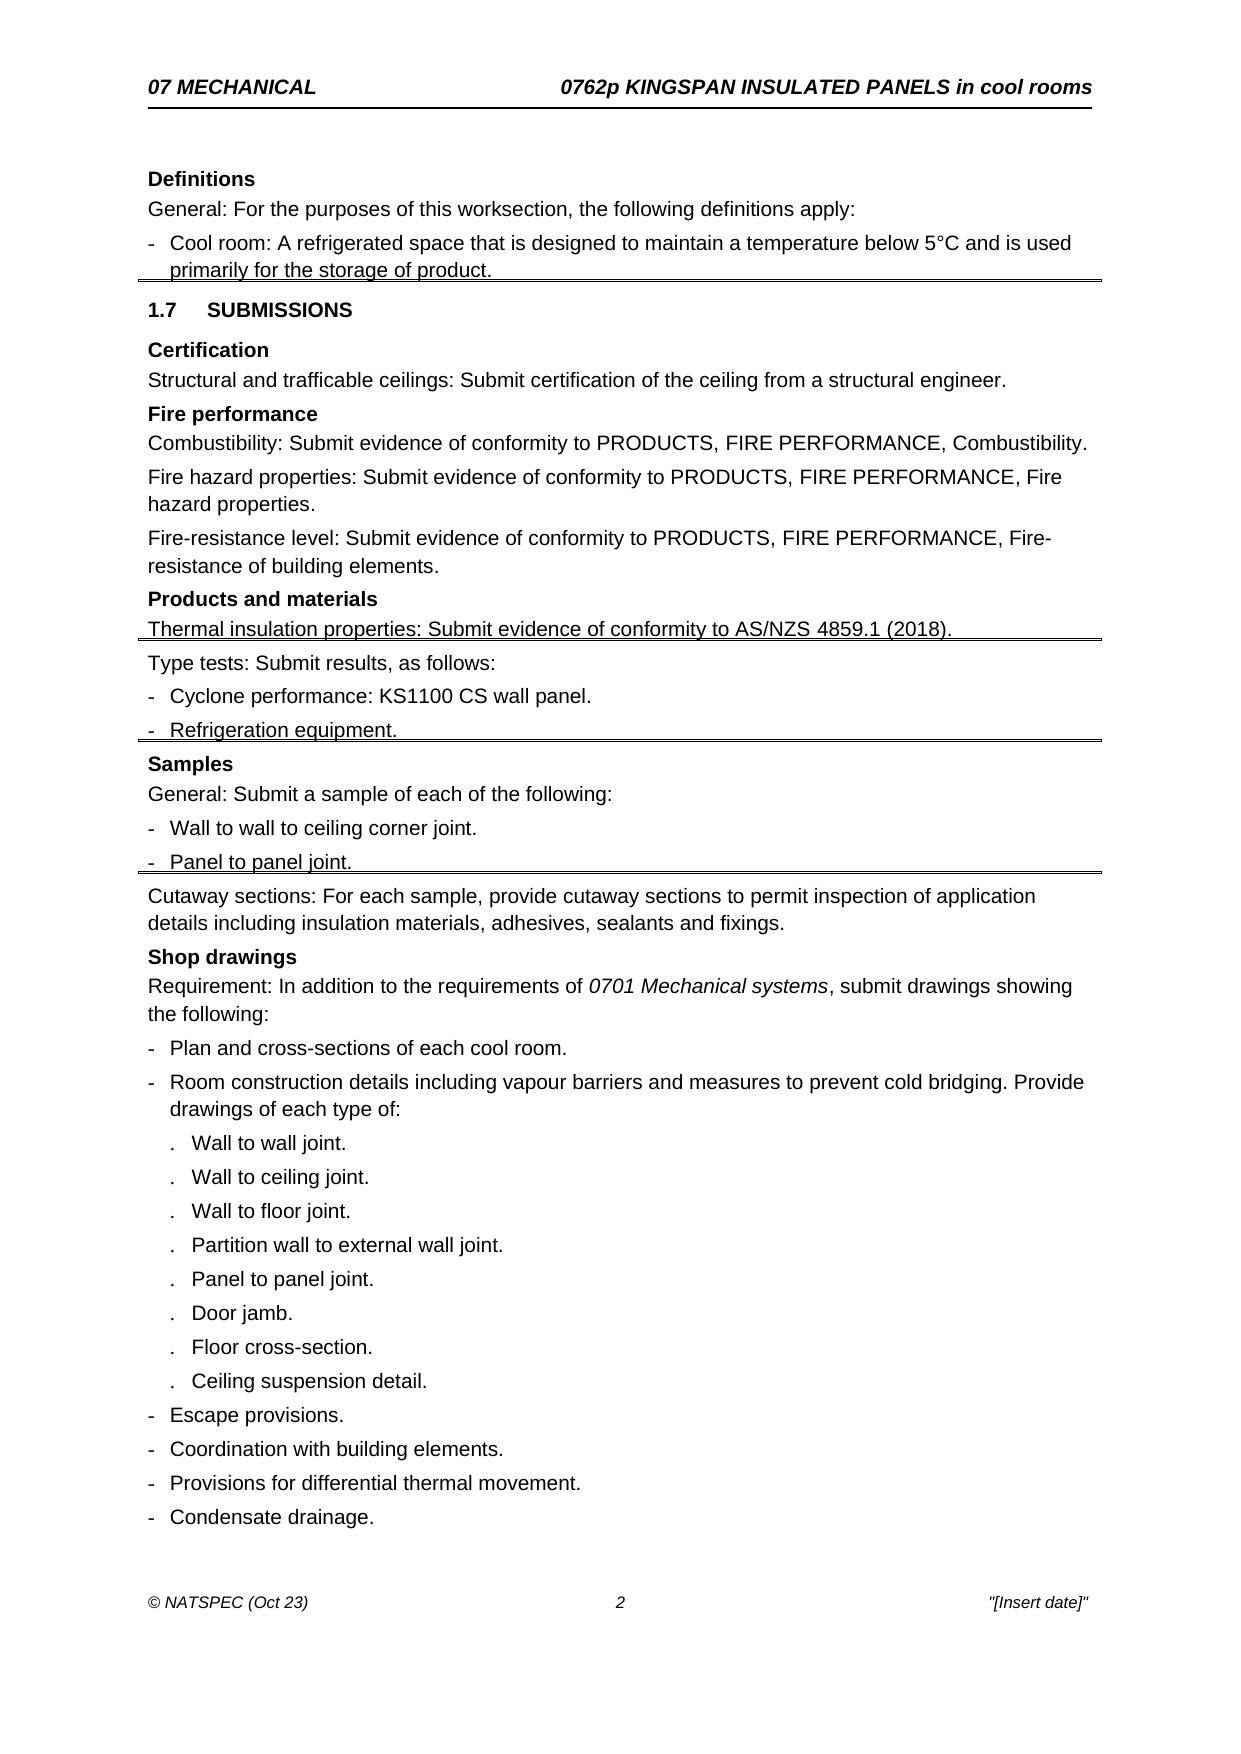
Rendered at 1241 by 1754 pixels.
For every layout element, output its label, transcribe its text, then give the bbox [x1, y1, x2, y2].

text Wall to wall joint. [169, 1131, 1092, 1155]
text Cutaway sections: For each sample, provide cutaway sections to permit inspection of application details including insulation materials, adhesives, sealants and fixings. [148, 883, 1092, 935]
text General: Submit a sample of each of the following: [148, 782, 1092, 806]
text Partition wall to external wall joint. [169, 1233, 1092, 1257]
text Wall to ceiling joint. [169, 1165, 1092, 1189]
subtitle Samples [148, 752, 1092, 776]
subtitle Shop drawings [148, 945, 1092, 969]
text Fire-resistance level: Submit evidence of conformity to PRODUCTS, FIRE PERFORMANCE, Fire-resistance of building elements. [148, 526, 1092, 577]
text Room construction details including vapour barriers and measures to prevent cold bridging. Provide drawings of each type of: [148, 1069, 1092, 1121]
text Panel to panel joint. [148, 849, 1092, 871]
text General: For the purposes of this worksection, the following definitions apply: [148, 197, 1092, 221]
subtitle SUBMISSIONS [148, 298, 1092, 322]
text Fire hazard properties: Submit evidence of conformity to PRODUCTS, FIRE PERFORMANCE, Fire hazard properties. [148, 465, 1092, 516]
text Coordination with building elements. [148, 1437, 1092, 1461]
text Wall to floor joint. [169, 1199, 1092, 1223]
text Cyclone performance: KS1100 CS wall panel. [148, 684, 1092, 708]
text Requirement: In addition to the requirements of 0701 Mechanical systems, submit drawings showing the following: [148, 974, 1092, 1026]
subtitle Certification [148, 338, 1092, 362]
text Door jamb. [169, 1301, 1092, 1325]
text Plan and cross-sections of each cool room. [148, 1036, 1092, 1060]
subtitle Definitions [148, 167, 1092, 191]
text Floor cross-section. [169, 1335, 1092, 1359]
text Panel to panel joint. [169, 1267, 1092, 1291]
text Type tests: Submit results, as follows: [148, 651, 1092, 674]
text Provisions for differential thermal movement. [148, 1471, 1092, 1495]
subtitle Products and materials [148, 587, 1092, 611]
text Structural and trafficable ceilings: Submit certification of the ceiling from a structural engineer. [148, 368, 1092, 392]
text Ceiling suspension detail. [169, 1369, 1092, 1393]
text Refrigeration equipment. [148, 718, 1092, 739]
text Wall to wall to ceiling corner joint. [148, 816, 1092, 840]
text Cool room: A refrigerated space that is designed to maintain a temperature below 5°C and is used primarily for the storage of product. [148, 230, 1092, 279]
text Escape provisions. [148, 1403, 1092, 1427]
text Thermal insulation properties: Submit evidence of conformity to AS/NZS 4859.1 (2018). [148, 617, 1092, 638]
text Combustibility: Submit evidence of conformity to PRODUCTS, FIRE PERFORMANCE, Combustibility. [148, 431, 1092, 455]
text Condensate drainage. [148, 1504, 1092, 1529]
subtitle Fire performance [148, 401, 1092, 425]
